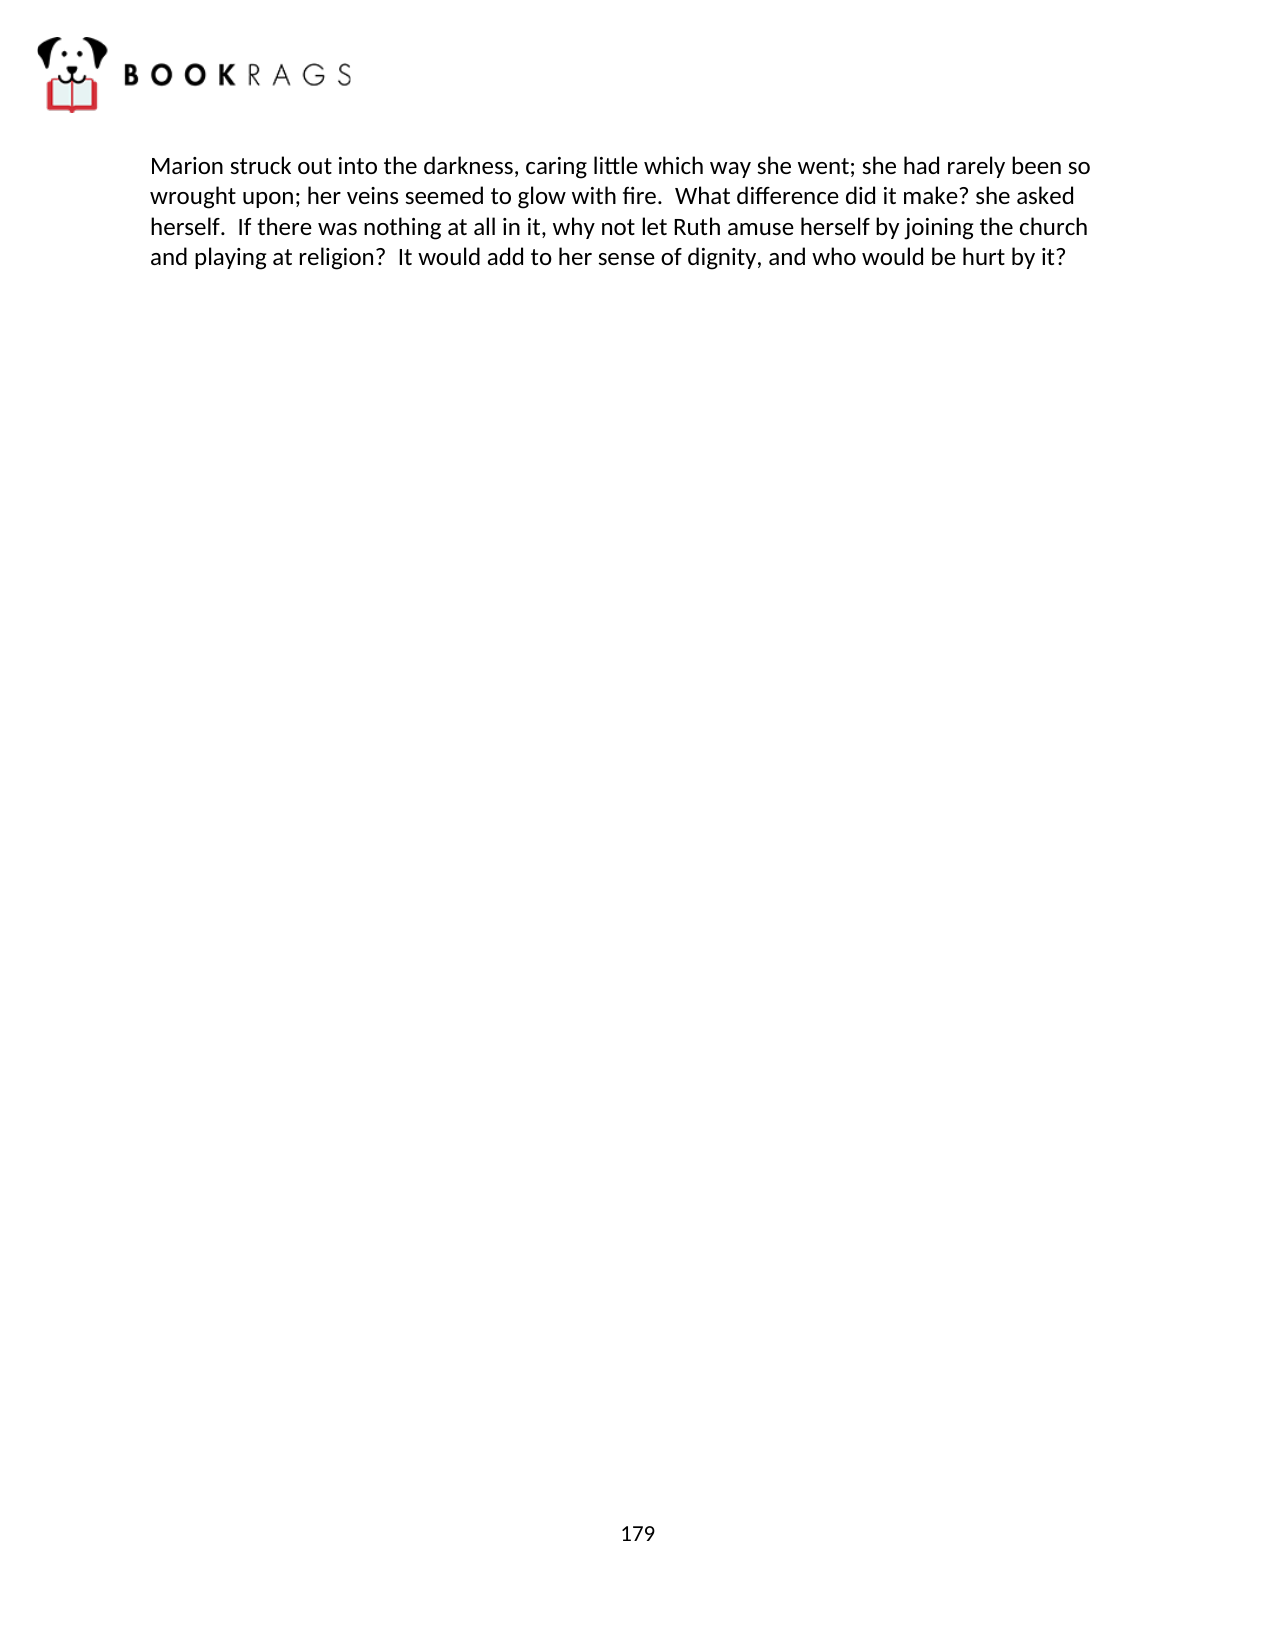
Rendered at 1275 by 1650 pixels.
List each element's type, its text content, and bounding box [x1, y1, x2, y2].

text Marion struck out into the darkness, caring little which way she went; she had rarely been so wrought upon; her veins seemed to glow with fire. What difference did it make? she asked herself. If there was nothing at all in it, why not let Ruth amuse herself by joining the church and playing at religion? It would add to her sense of dignity, and who would be hurt by it? [150, 150, 1125, 272]
picture [37, 37, 351, 113]
